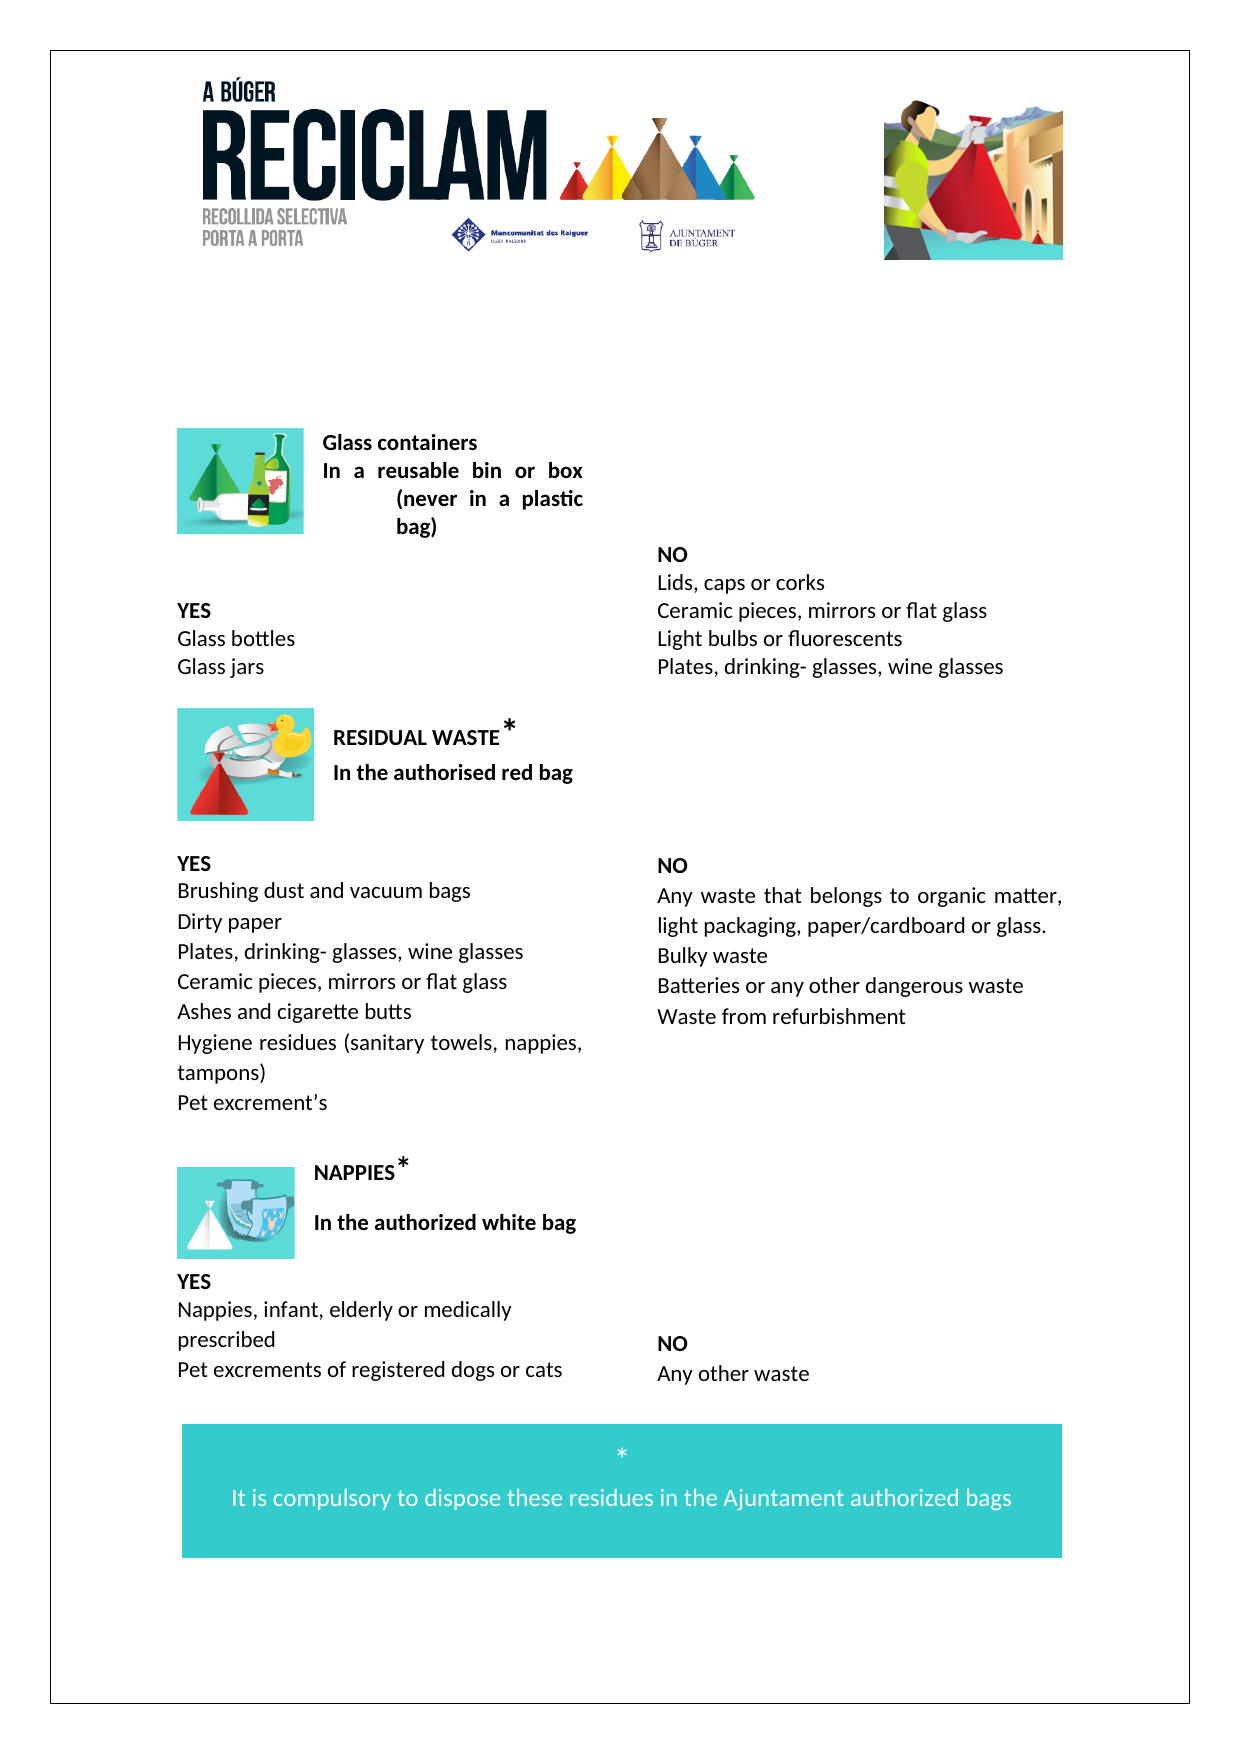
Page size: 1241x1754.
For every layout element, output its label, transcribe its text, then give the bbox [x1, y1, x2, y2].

text Any waste that belongs to organic matter, light packaging, paper/cardboard or glass. [657, 881, 1063, 939]
text NO [657, 851, 1063, 879]
text Plates, drinking- glasses, wine glasses [177, 937, 583, 965]
text Ashes and cigarette butts [177, 997, 583, 1026]
text Any other waste [657, 1359, 1063, 1387]
text Batteries or any other dangerous waste [657, 972, 1063, 999]
text In a reusable bin or box (never in a plastic bag) [177, 456, 583, 540]
text Lids, caps or corks [657, 568, 1063, 596]
text Bulky waste [657, 941, 1063, 969]
text In the authorized white bag [295, 1208, 583, 1236]
text In the authorised red bag [315, 758, 583, 786]
text Ceramic pieces, mirrors or flat glass [177, 967, 583, 995]
text Glass bottles [177, 624, 583, 652]
text NO [657, 540, 1063, 568]
text RESIDUAL WASTE* [315, 708, 583, 754]
text Pet excrement’s [177, 1088, 583, 1116]
text Ceramic pieces, mirrors or flat glass [657, 596, 1063, 624]
text YES [177, 596, 583, 624]
text YES [177, 849, 583, 877]
text Nappies, infant, elderly or medically prescribed [177, 1295, 583, 1353]
picture [884, 99, 1064, 260]
text YES [177, 1267, 583, 1295]
text Pet excrements of registered dogs or cats [177, 1355, 583, 1383]
text Light bulbs or fluorescents [657, 624, 1063, 652]
picture [187, 73, 771, 260]
text Glass containers [304, 428, 583, 456]
text Plates, drinking- glasses, wine glasses [657, 652, 1063, 681]
text Glass jars [177, 652, 583, 681]
text Brushing dust and vacuum bags [177, 877, 583, 905]
text Dirty paper [177, 907, 583, 935]
text NO [657, 1329, 1063, 1357]
text NAPPIES* [177, 1147, 583, 1188]
text Waste from refurbishment [657, 1002, 1063, 1030]
text Hygiene residues (sanitary towels, nappies, tampons) [177, 1028, 583, 1086]
